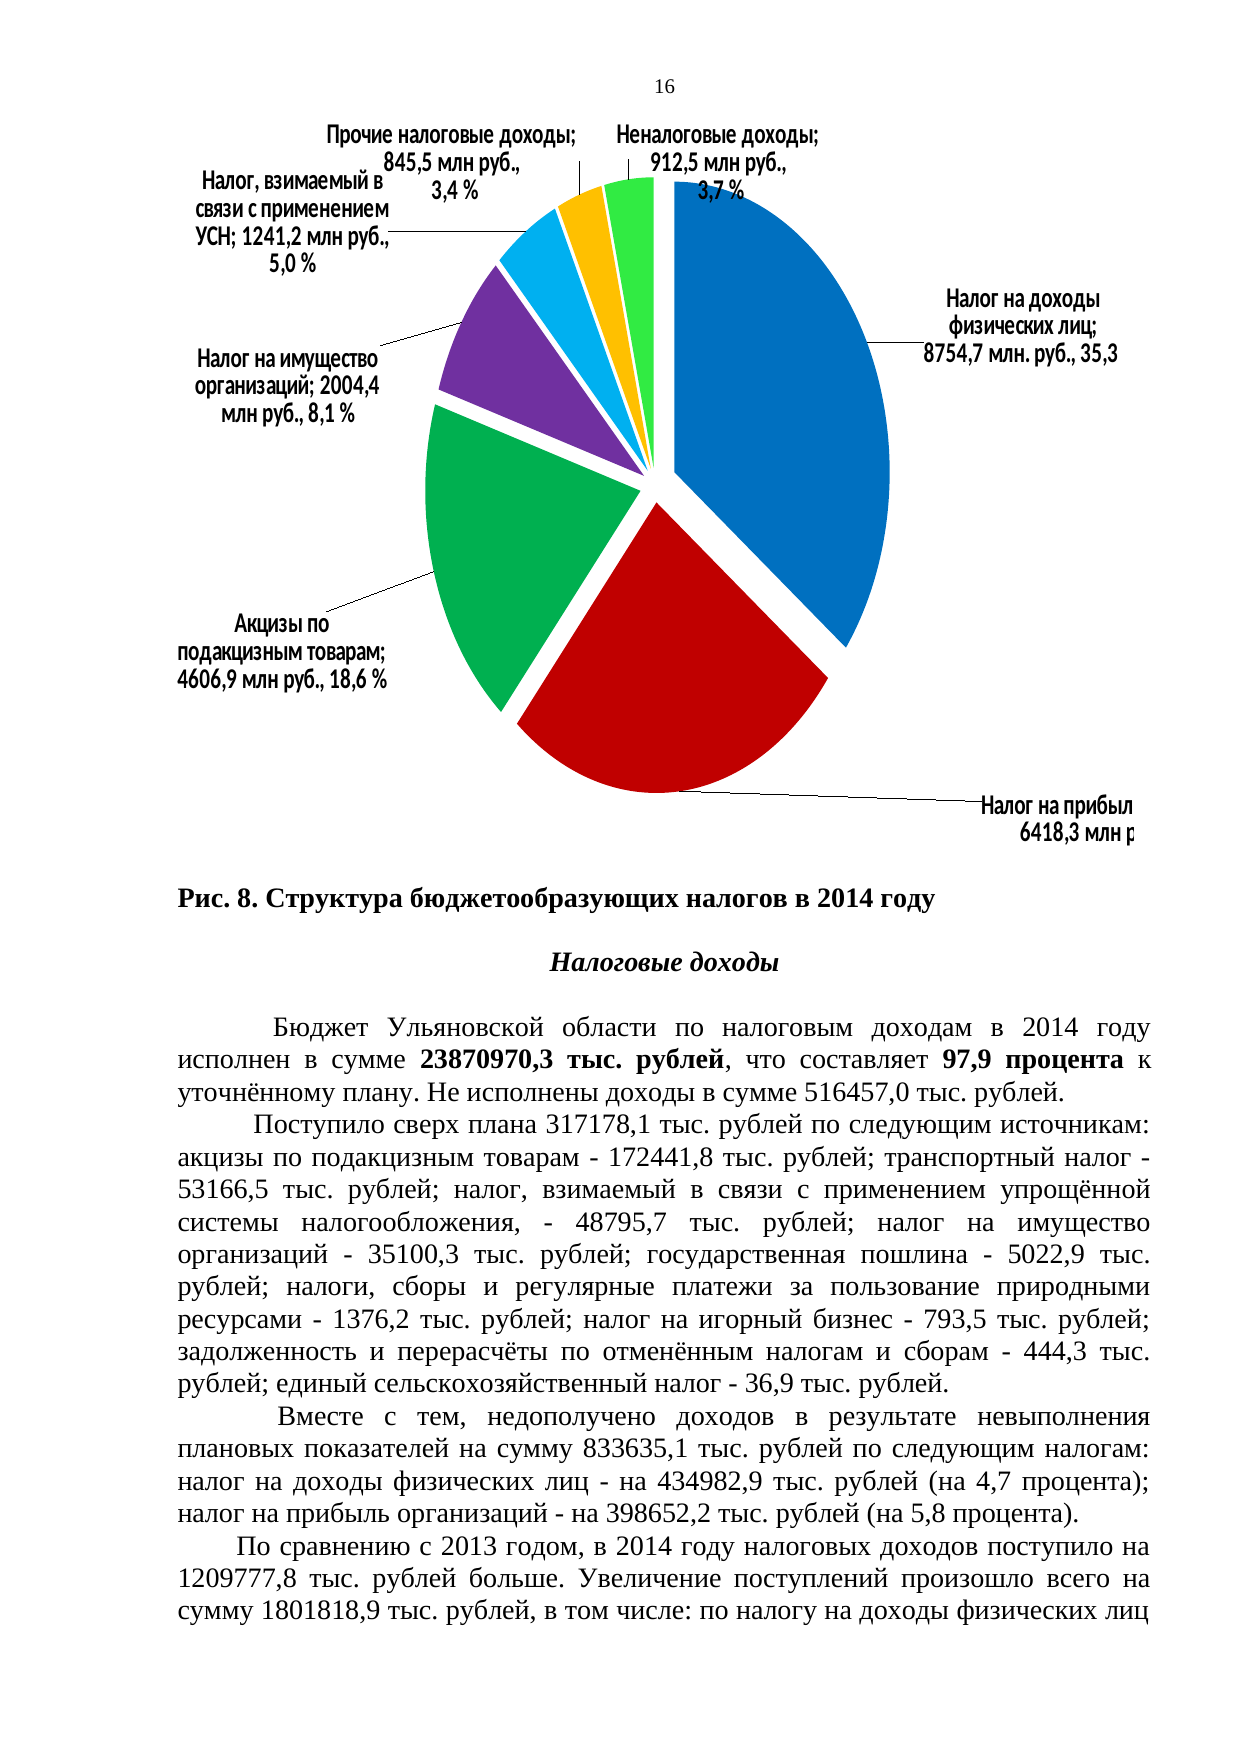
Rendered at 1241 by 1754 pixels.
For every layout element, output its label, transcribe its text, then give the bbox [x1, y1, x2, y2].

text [177, 1528, 1152, 1626]
text Бюджет Ульяновской области по налоговым доходам в 2014 году исполнен в сумме 23870970,3 тыс. рублей, что составляет 97,9 процента к уточнённому плану. Не исполнены доходы в сумме 516457,0 тыс. рублей. [177, 1010, 1152, 1107]
text Вместе с тем, недополучено доходов в результате невыполнения плановых показателей на сумму 833635,1 тыс. рублей по следующим налогам: налог на доходы физических лиц - на 434982,9 тыс. рублей (на 4,7 процента); налог на прибыль организаций - на 398652,2 тыс. рублей (на 5,8 процента). [177, 1399, 1152, 1528]
text Поступило сверх плана 317178,1 тыс. рублей по следующим источникам: акцизы по подакцизным товарам - 172441,8 тыс. рублей; транспортный налог - 53166,5 тыс. рублей; налог, взимаемый в связи с применением упрощённой системы налогообложения, - 48795,7 тыс. рублей; налог на имущество организаций - 35100,3 тыс. рублей; государственная пошлина - 5022,9 тыс. рублей; налоги, сборы и регулярные платежи за пользование природными ресурсами - 1376,2 тыс. рублей; налог на игорный бизнес - 793,5 тыс. рублей; задолженность и перерасчёты по отменённым налогам и сборам - 444,3 тыс. рублей; единый сельскохозяйственный налог - 36,9 тыс. рублей. [177, 1107, 1152, 1399]
text Рис. 8. Структура бюджетообразующих налогов в 2014 году [177, 881, 1152, 913]
text Налоговые доходы [177, 945, 1152, 978]
